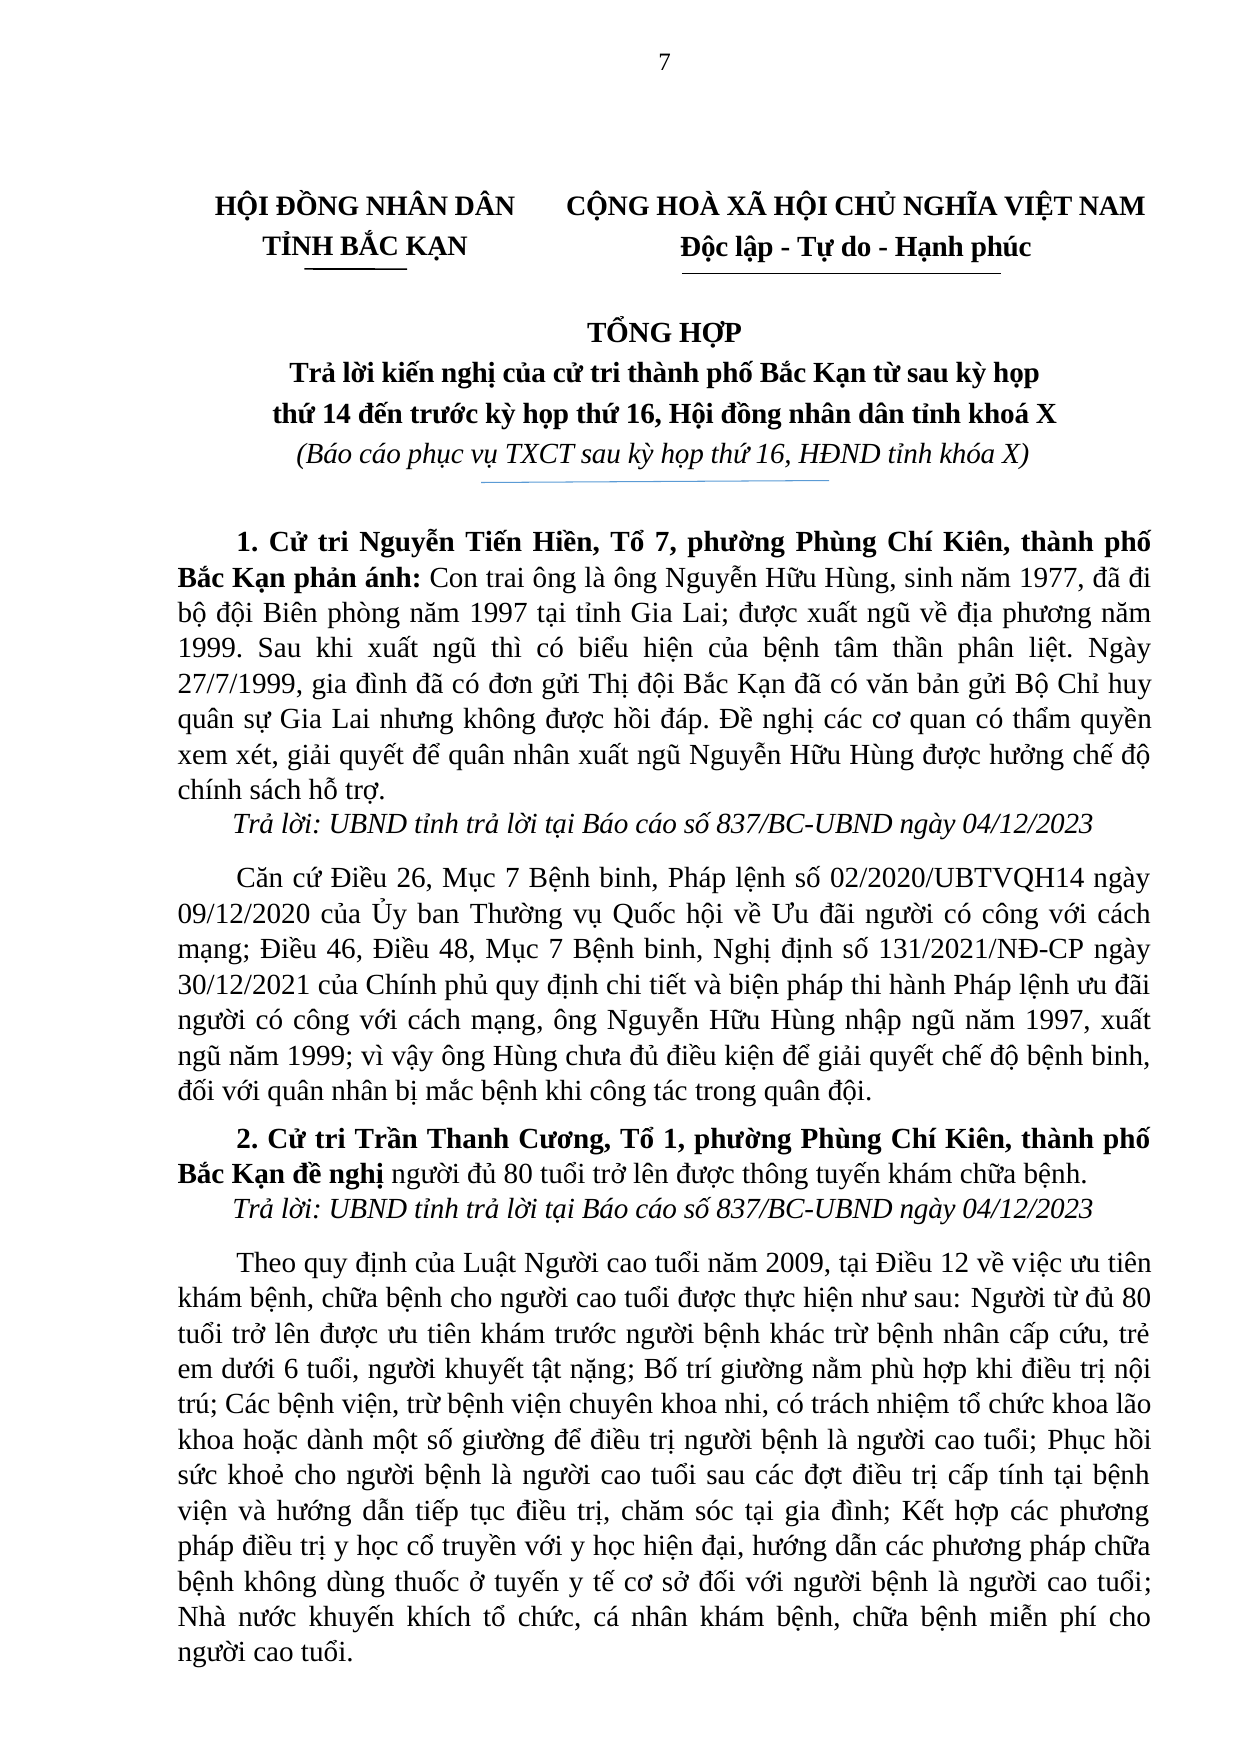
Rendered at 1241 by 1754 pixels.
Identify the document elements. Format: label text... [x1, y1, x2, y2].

text 2. Cử tri Trần Thanh Cương, Tổ 1, phường Phùng Chí Kiên, thành phố Bắc Kạn đề nghị người đủ 80 tuổi trở lên được thông tuyến khám chữa bệnh. [177, 1120, 1152, 1191]
table_header CỘNG HOÀ XÃ HỘI CHỦ NGHĨA VIỆT NAM Độc lập - Tự do - Hạnh phúc [553, 189, 1159, 315]
text 1. Cử tri Nguyễn Tiến Hiền, Tổ 7, phường Phùng Chí Kiên, thành phố Bắc Kạn phản ánh: Con trai ông là ông Nguyễn Hữu Hùng, sinh năm 1977, đã đi bộ đội Biên phòng năm 1997 tại tỉnh Gia Lai; được xuất ngũ về địa phương năm 1999. Sau khi xuất ngũ thì có biểu hiện của bệnh tâm thần phân liệt. Ngày 27/7/1999, gia đình đã có đơn gửi Thị đội Bắc Kạn đã có văn bản gửi Bộ Chỉ huy quân sự Gia Lai nhưng không được hồi đáp. Đề nghị các cơ quan có thẩm quyền xem xét, giải quyết để quân nhân xuất ngũ Nguyễn Hữu Hùng được hưởng chế độ chính sách hỗ trợ. [177, 523, 1152, 807]
text thứ 14 đến trước kỳ họp thứ 16, Hội đồng nhân dân tỉnh khoá X [177, 396, 1152, 437]
table_header HỘI ĐỒNG NHÂN DÂN TỈNH BẮC KẠN [177, 189, 552, 315]
text Trả lời: UBND tỉnh trả lời tại Báo cáo số 837/BC-UBND ngày 04/12/2023 [177, 1191, 1152, 1231]
text Trả lời: UBND tỉnh trả lời tại Báo cáo số 837/BC-UBND ngày 04/12/2023 [177, 807, 1152, 847]
text Trả lời kiến nghị của cử tri thành phố Bắc Kạn từ sau kỳ họp [177, 356, 1152, 396]
text TỔNG HỢP [177, 315, 1152, 356]
text Theo quy định của Luật Người cao tuổi năm 2009, tại Điều 12 về việc ưu tiên khám bệnh, chữa bệnh cho người cao tuổi được thực hiện như sau: Người từ đủ 80 tuổi trở lên được ưu tiên khám trước người bệnh khác trừ bệnh nhân cấp cứu, trẻ em dưới 6 tuổi, người khuyết tật nặng; Bố trí giường nằm phù hợp khi điều trị nội trú; Các bệnh viện, trừ bệnh viện chuyên khoa nhi, có trách nhiệm tổ chức khoa lão khoa hoặc dành một số giường để điều trị người bệnh là người cao tuổi; Phục hồi sức khoẻ cho người bệnh là người cao tuổi sau các đợt điều trị cấp tính tại bệnh viện và hướng dẫn tiếp tục điều trị, chăm sóc tại gia đình; Kết hợp các phương pháp điều trị y học cổ truyền với y học hiện đại, hướng dẫn các phương pháp chữa bệnh không dùng thuốc ở tuyến y tế cơ sở đối với người bệnh là người cao tuổi; Nhà nước khuyến khích tổ chức, cá nhân khám bệnh, chữa bệnh miễn phí cho người cao tuổi. [177, 1244, 1152, 1599]
text Căn cứ Điều 26, Mục 7 Bệnh binh, Pháp lệnh số 02/2020/UBTVQH14 ngày 09/12/2020 của Ủy ban Thường vụ Quốc hội về Ưu đãi người có công với cách mạng; Điều 46, Điều 48, Mục 7 Bệnh binh, Nghị định số 131/2021/NĐ-CP ngày 30/12/2021 của Chính phủ quy định chi tiết và biện pháp thi hành Pháp lệnh ưu đãi người có công với cách mạng, ông Nguyễn Hữu Hùng nhập ngũ năm 1997, xuất ngũ năm 1999; vì vậy ông Hùng chưa đủ điều kiện để giải quyết chế độ bệnh binh, đối với quân nhân bị mắc bệnh khi công tác trong quân đội. [177, 859, 1152, 1107]
text (Báo cáo phục vụ TXCT sau kỳ họp thứ 16, HĐND tỉnh khóa X) [177, 437, 1152, 477]
